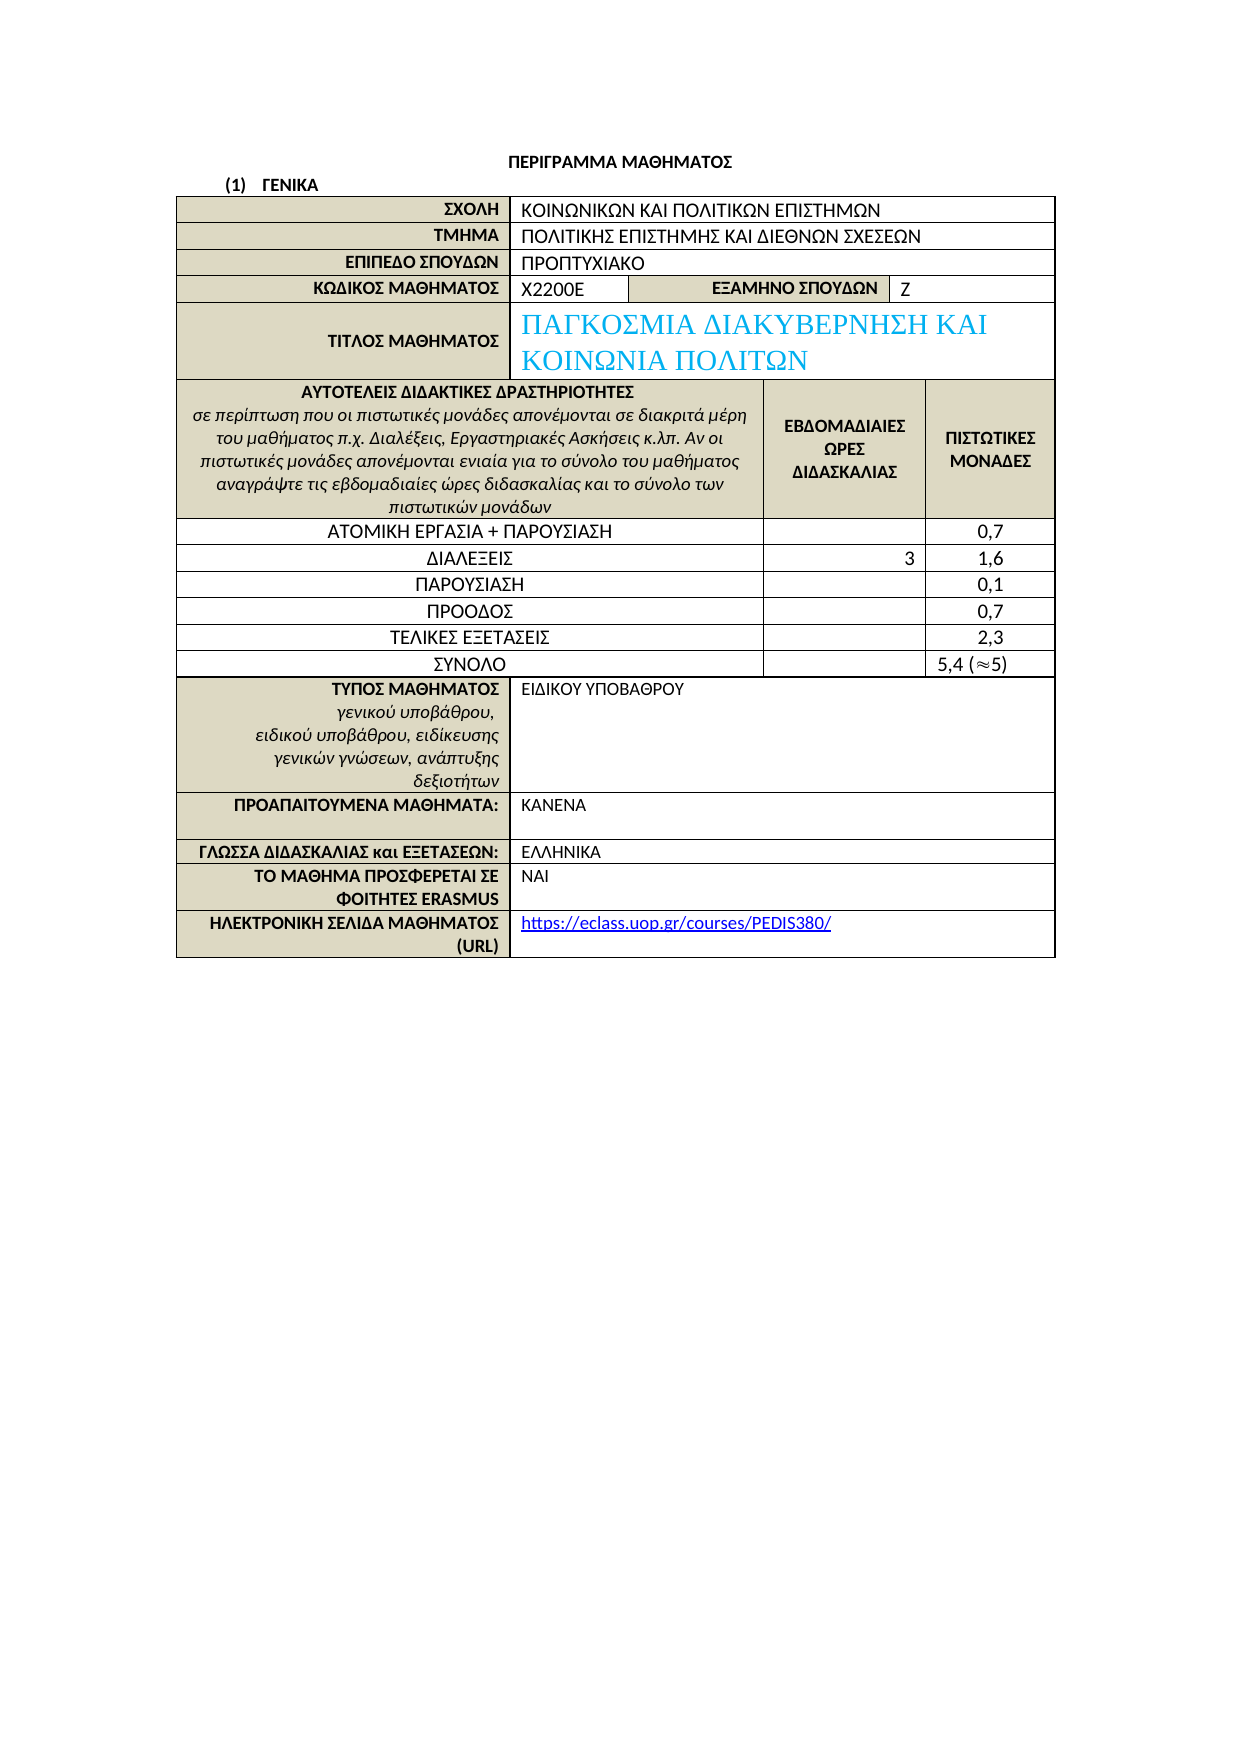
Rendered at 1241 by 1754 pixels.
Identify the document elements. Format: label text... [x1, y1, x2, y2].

table_cell https://eclass.uop.gr/courses/PEDIS380/ [511, 911, 1054, 957]
table_cell ΠΙΣΤΩΤΙΚΕΣ ΜΟΝΑΔΕΣ [926, 380, 1054, 518]
table_cell [764, 519, 925, 544]
table_cell ΕΙΔΙΚΟΥ ΥΠΟΒΑΘΡΟΥ [511, 678, 1054, 792]
table_cell ΝΑΙ [511, 864, 1054, 910]
table_cell ΓΛΩΣΣΑ ΔΙΔΑΣΚΑΛΙΑΣ και ΕΞΕΤΑΣΕΩΝ: [177, 840, 509, 863]
table_cell 5,4 (5) [926, 651, 1054, 676]
table_cell ΑΥΤΟΤΕΛΕΙΣ ΔΙΔΑΚΤΙΚΕΣ ΔΡΑΣΤΗΡΙΟΤΗΤΕΣ σε περίπτωση που οι πιστωτικές μονάδες απονέμονται σε διακριτά μέρη του μαθήματος π.χ. Διαλέξεις, Εργαστηριακές Ασκήσεις κ.λπ. Αν οι πιστωτικές μονάδες απονέμονται ενιαία για το σύνολο του μαθήματος αναγράψτε τις εβδομαδιαίες ώρες διδασκαλίας και το σύνολο των πιστωτικών μονάδων [177, 380, 763, 518]
table_cell ΤΟ ΜΑΘΗΜΑ ΠΡΟΣΦΕΡΕΤΑΙ ΣΕ ΦΟΙΤΗΤΕΣ ERASMUS [177, 864, 509, 910]
list ΓΕΝΙΚΑ [225, 173, 1053, 196]
table_cell ΕΛΛΗΝΙΚΑ [511, 840, 1054, 863]
table_cell ΚΑΝΕΝΑ [511, 793, 1054, 839]
table_cell ΠΟΛΙΤΙΚΗΣ ΕΠΙΣΤΗΜΗΣ ΚΑΙ ΔΙΕΘΝΩΝ ΣΧΕΣΕΩΝ [511, 223, 1054, 249]
table_cell [764, 572, 925, 597]
table_header ΣΧΟΛΗ [177, 197, 509, 222]
table_cell Ζ [890, 276, 1054, 302]
table_cell 1,6 [926, 545, 1054, 571]
table_cell ΔΙΑΛΕΞΕΙΣ [177, 545, 763, 571]
table_cell [764, 651, 925, 676]
table_cell ΤΜΗΜΑ [177, 223, 509, 249]
table_cell 0,7 [926, 519, 1054, 544]
table_cell ΕΞΑΜΗΝΟ ΣΠΟΥΔΩΝ [629, 276, 889, 302]
table_cell ΠΑΓΚΟΣΜΙΑ ΔΙΑΚΥΒΕΡΝΗΣΗ ΚΑΙ ΚΟΙΝΩΝΙΑ ΠΟΛΙΤΩΝ [511, 303, 1054, 379]
table_cell 3 [764, 545, 925, 571]
table_cell ΠΡΟΠΤΥΧΙΑΚΟ [511, 250, 1054, 275]
table_header ΚΟΙΝΩΝΙΚΩΝ ΚΑΙ ΠΟΛΙΤΙΚΩΝ ΕΠΙΣΤΗΜΩΝ [511, 197, 1054, 222]
table_cell 0,7 [926, 598, 1054, 623]
table_cell Χ2200Ε [511, 276, 628, 302]
table_cell ΠΑΡΟΥΣΙΑΣΗ [177, 572, 763, 597]
table_cell ΤΕΛΙΚΕΣ ΕΞΕΤΑΣΕΙΣ [177, 625, 763, 650]
table_cell ΚΩΔΙΚΟΣ ΜΑΘΗΜΑΤΟΣ [177, 276, 509, 302]
table_cell ΕΠΙΠΕΔΟ ΣΠΟΥΔΩΝ [177, 250, 509, 275]
table_cell ΗΛΕΚΤΡΟΝΙΚΗ ΣΕΛΙΔΑ ΜΑΘΗΜΑΤΟΣ (URL) [177, 911, 509, 957]
text ΠΕΡΙΓΡΑΜΜΑ ΜΑΘΗΜΑΤΟΣ [187, 150, 1053, 173]
table_cell [764, 598, 925, 623]
table_cell ΤΥΠΟΣ ΜΑΘΗΜΑΤΟΣ γενικού υποβάθρου, ειδικού υποβάθρου, ειδίκευσης γενικών γνώσεων, ανάπτυξης δεξιοτήτων [177, 678, 509, 792]
table_cell ΣΥΝΟΛΟ [177, 651, 763, 676]
table_cell ΕΒΔΟΜΑΔΙΑΙΕΣ ΩΡΕΣ ΔΙΔΑΣΚΑΛΙΑΣ [764, 380, 925, 518]
table_cell ΠΡΟΑΠΑΙΤΟΥΜΕΝΑ ΜΑΘΗΜΑΤΑ: [177, 793, 509, 839]
table_cell ΠΡΟΟΔΟΣ [177, 598, 763, 623]
table_cell 2,3 [926, 625, 1054, 650]
table_cell ΑΤΟΜΙΚΗ ΕΡΓΑΣΙΑ + ΠΑΡΟΥΣΙΑΣΗ [177, 519, 763, 544]
table_cell 0,1 [926, 572, 1054, 597]
table_cell ΤΙΤΛΟΣ ΜΑΘΗΜΑΤΟΣ [177, 303, 509, 379]
table_cell [764, 625, 925, 650]
